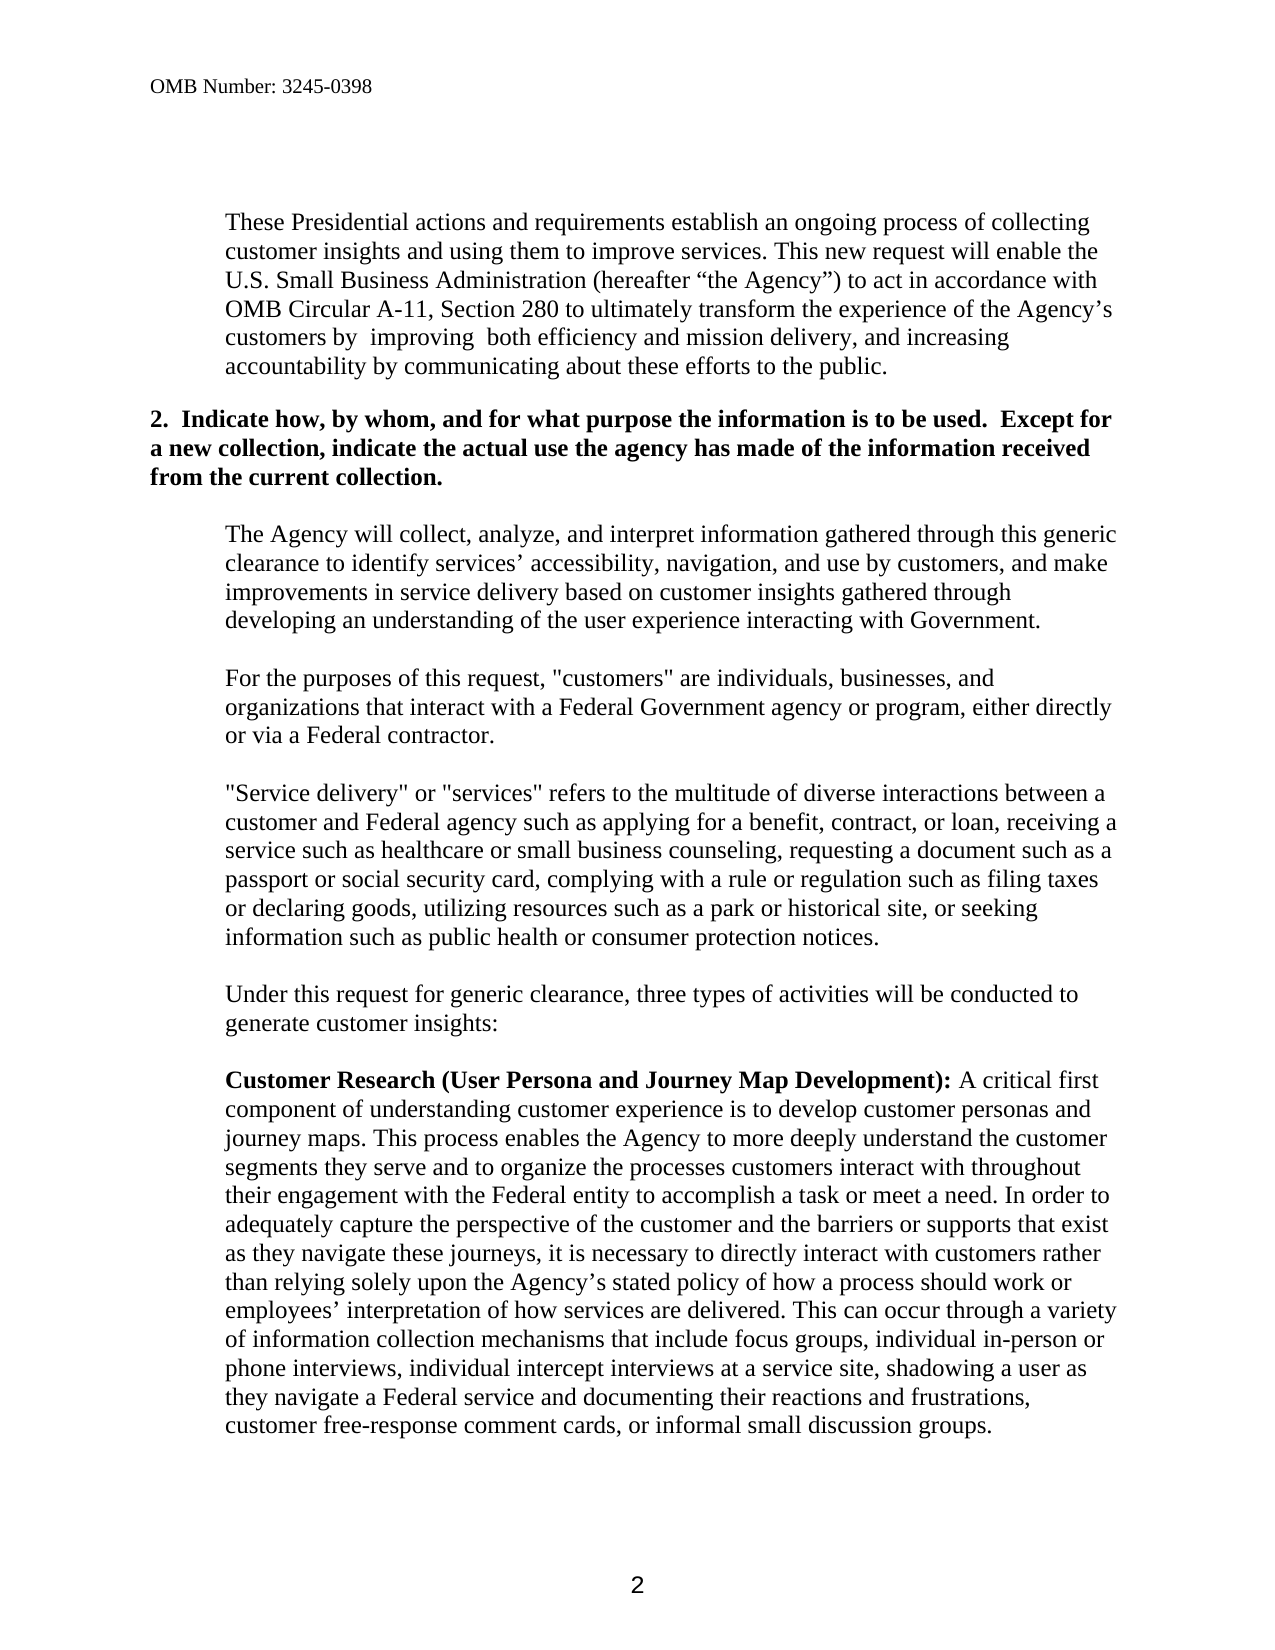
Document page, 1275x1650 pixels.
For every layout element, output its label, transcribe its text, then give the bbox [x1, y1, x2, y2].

text For the purposes of this request, "customers" are individuals, businesses, and organizations that interact with a Federal Government agency or program, either directly or via a Federal contractor. [225, 663, 1125, 749]
text Customer Research (User Persona and Journey Map Development): A critical first component of understanding customer experience is to develop customer personas and journey maps. This process enables the Agency to more deeply understand the customer segments they serve and to organize the processes customers interact with throughout their engagement with the Federal entity to accomplish a task or meet a need. In order to adequately capture the perspective of the customer and the barriers or supports that exist as they navigate these journeys, it is necessary to directly interact with customers rather than relying solely upon the Agency’s stated policy of how a process should work or employees’ interpretation of how services are delivered. This can occur through a variety of information collection mechanisms that include focus groups, individual in-person or phone interviews, individual intercept interviews at a service site, shadowing a user as they navigate a Federal service and documenting their reactions and frustrations, customer free-response comment cards, or informal small discussion groups. [225, 1065, 1125, 1439]
text 2. Indicate how, by whom, and for what purpose the information is to be used. Except for a new collection, indicate the actual use the agency has made of the information received from the current collection. [150, 404, 1125, 490]
text These Presidential actions and requirements establish an ongoing process of collecting customer insights and using them to improve services. This new request will enable the U.S. Small Business Administration (hereafter “the Agency”) to act in accordance with OMB Circular A-11, Section 280 to ultimately transform the experience of the Agency’s customers by improving both efficiency and mission delivery, and increasing accountability by communicating about these efforts to the public. [225, 207, 1125, 380]
text The Agency will collect, analyze, and interpret information gathered through this generic clearance to identify services’ accessibility, navigation, and use by customers, and make improvements in service delivery based on customer insights gathered through developing an understanding of the user experience interacting with Government. [225, 519, 1125, 634]
text "Service delivery" or "services" refers to the multitude of diverse interactions between a customer and Federal agency such as applying for a benefit, contract, or loan, receiving a service such as healthcare or small business counseling, requesting a document such as a passport or social security card, complying with a rule or regulation such as filing taxes or declaring goods, utilizing resources such as a park or historical site, or seeking information such as public health or consumer protection notices. [225, 778, 1125, 950]
text Under this request for generic clearance, three types of activities will be conducted to generate customer insights: [225, 979, 1125, 1037]
